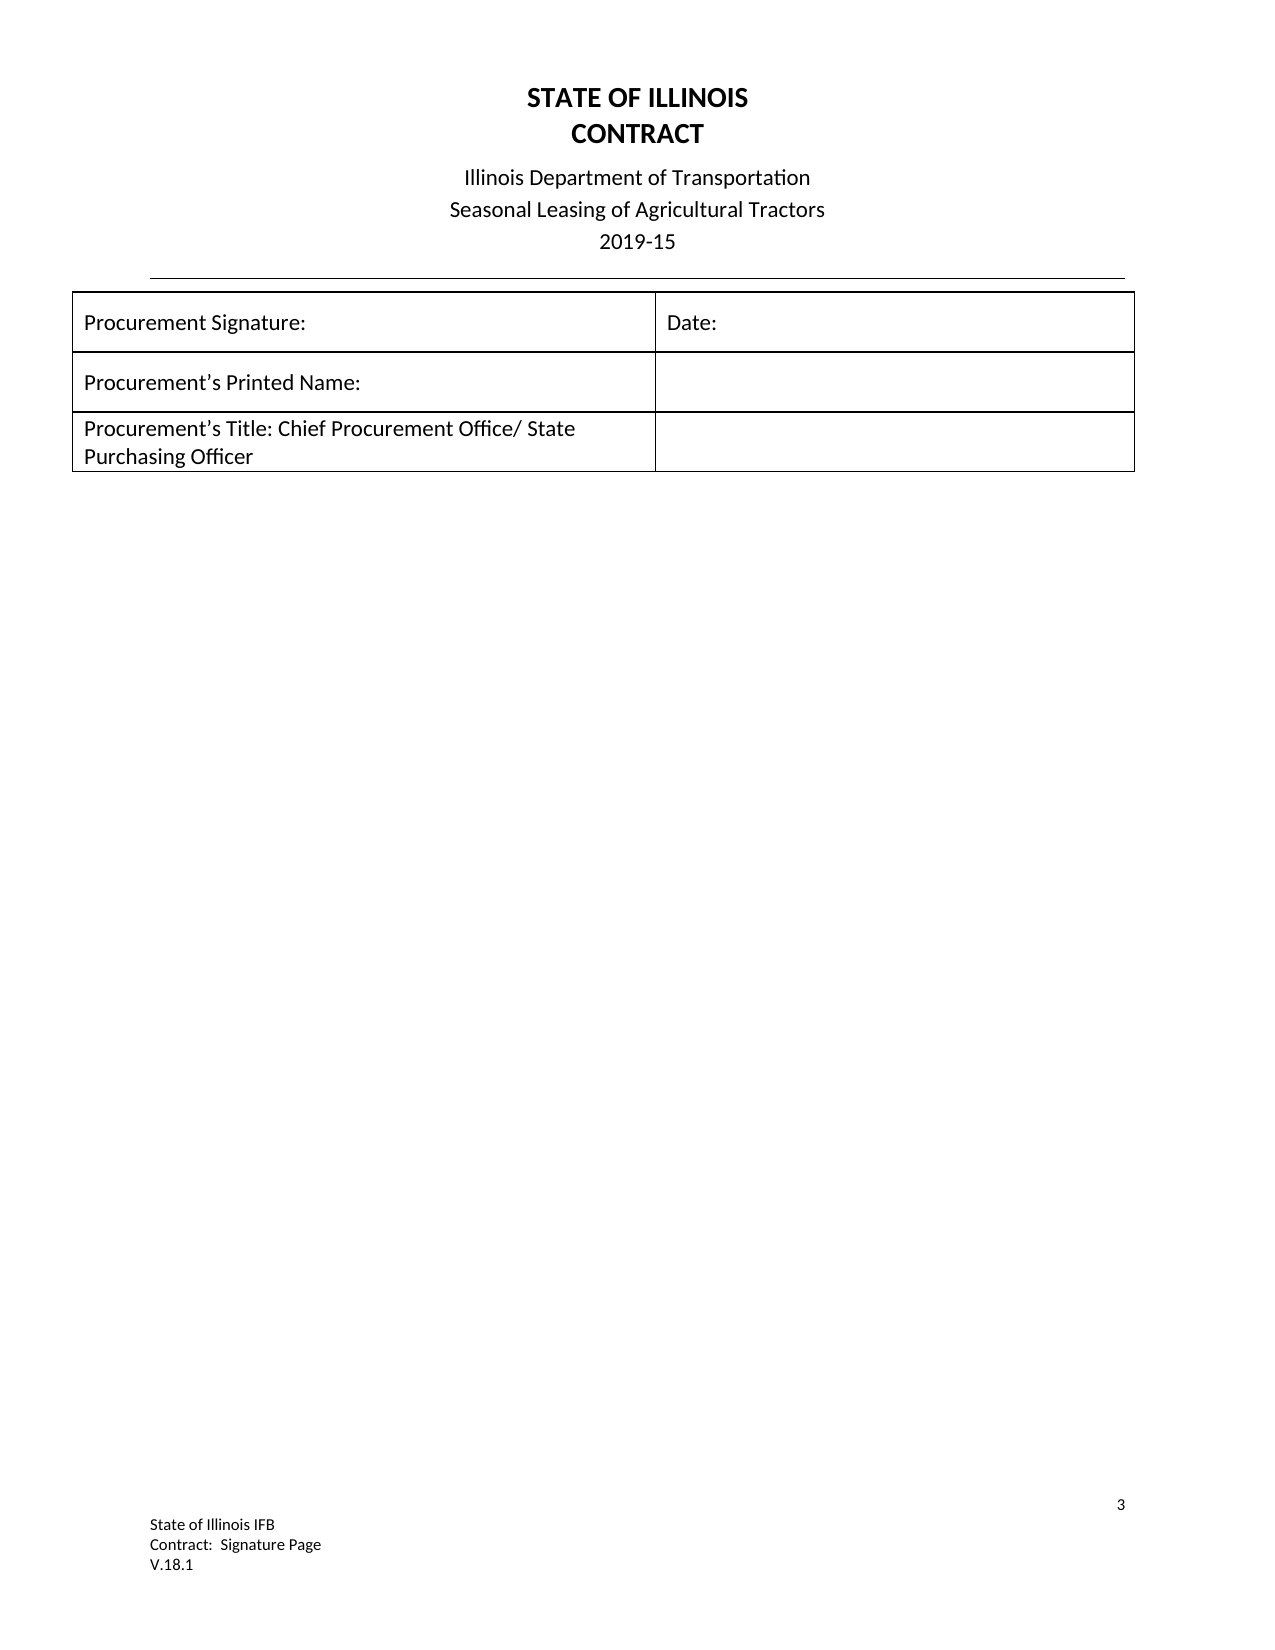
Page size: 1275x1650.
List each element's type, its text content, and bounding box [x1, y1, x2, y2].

table_cell Procurement’s Printed Name: [73, 353, 655, 411]
table_cell [656, 353, 1134, 411]
table_cell Procurement’s Title: Chief Procurement Office/ State Purchasing Officer [73, 413, 655, 471]
table_cell Procurement Signature: [73, 293, 655, 351]
table_cell [656, 413, 1134, 471]
table_cell Date: [656, 293, 1134, 351]
